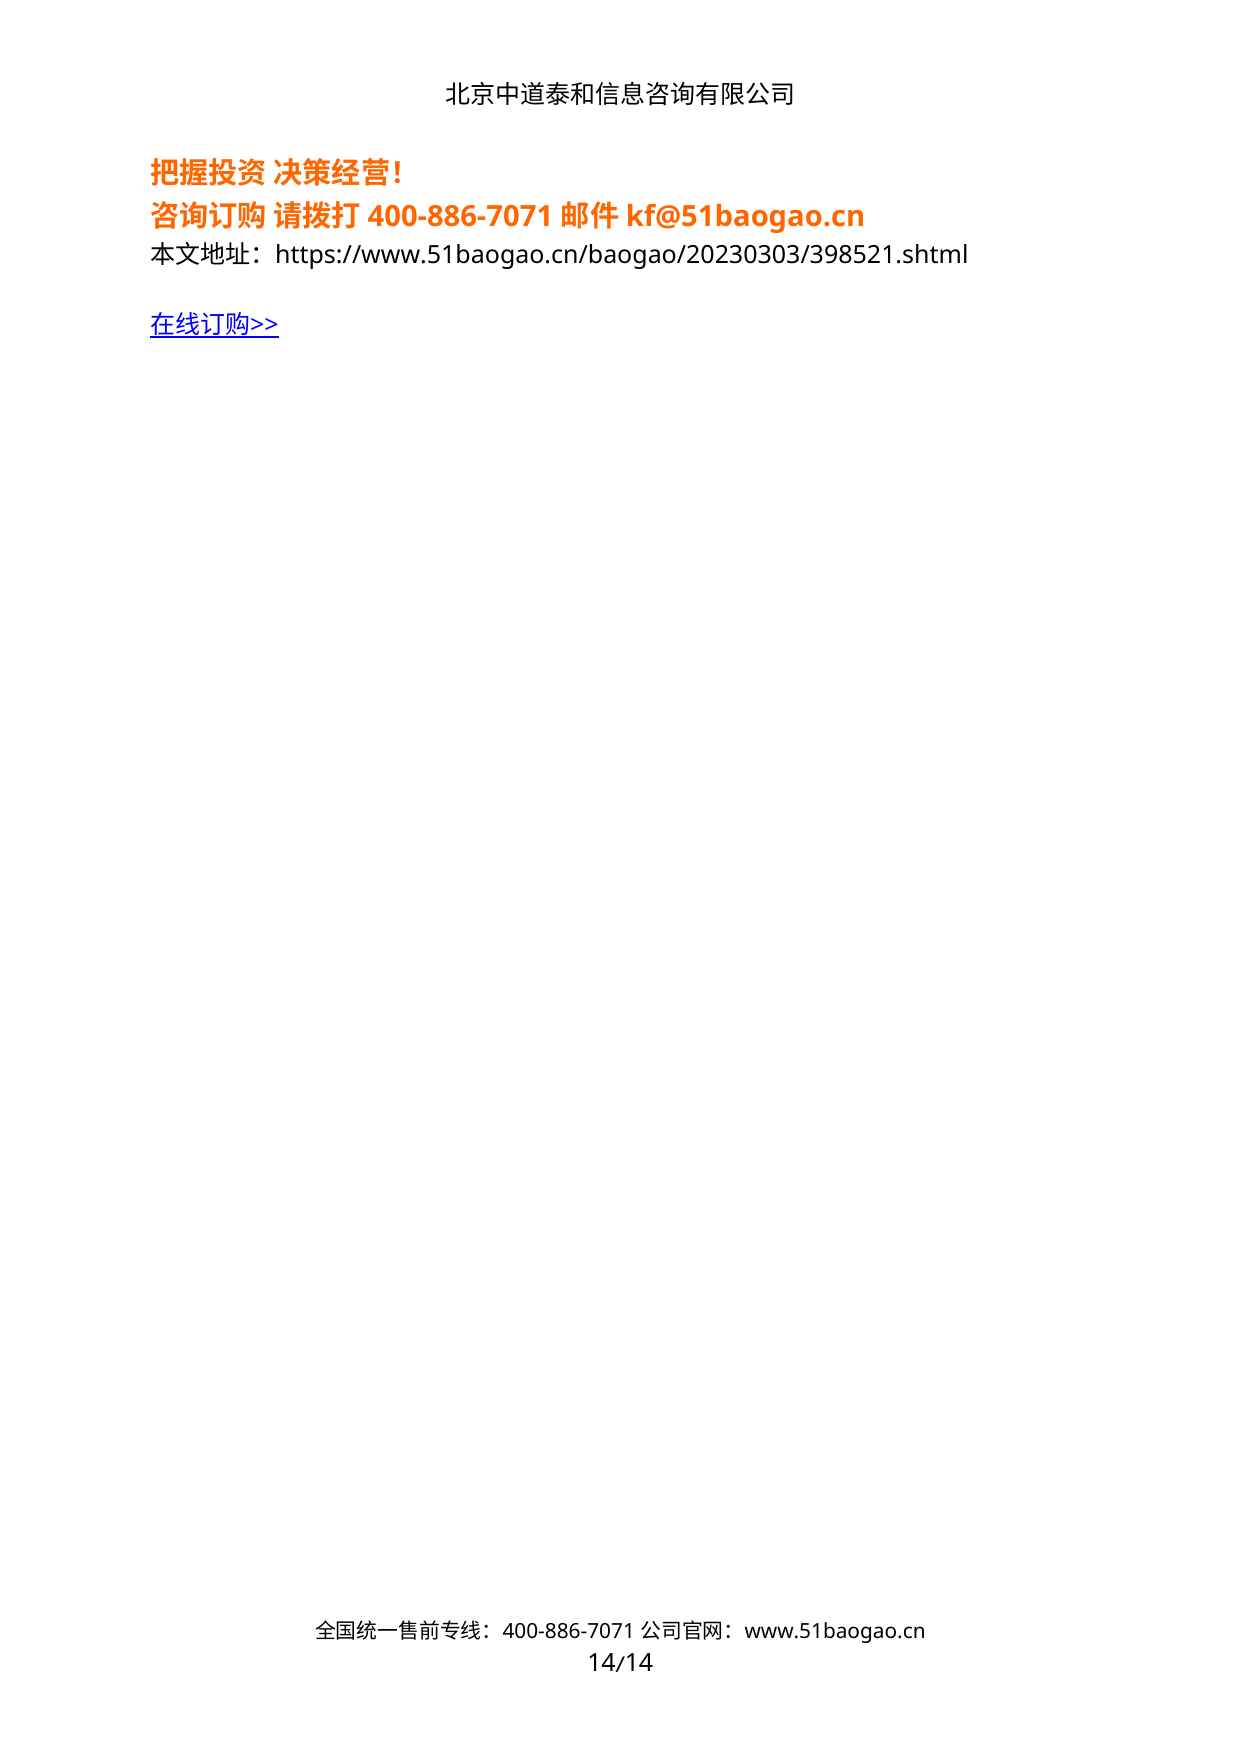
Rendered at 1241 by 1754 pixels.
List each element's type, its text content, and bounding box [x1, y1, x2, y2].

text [150, 150, 1090, 271]
text 在线订购>> [150, 271, 1090, 341]
